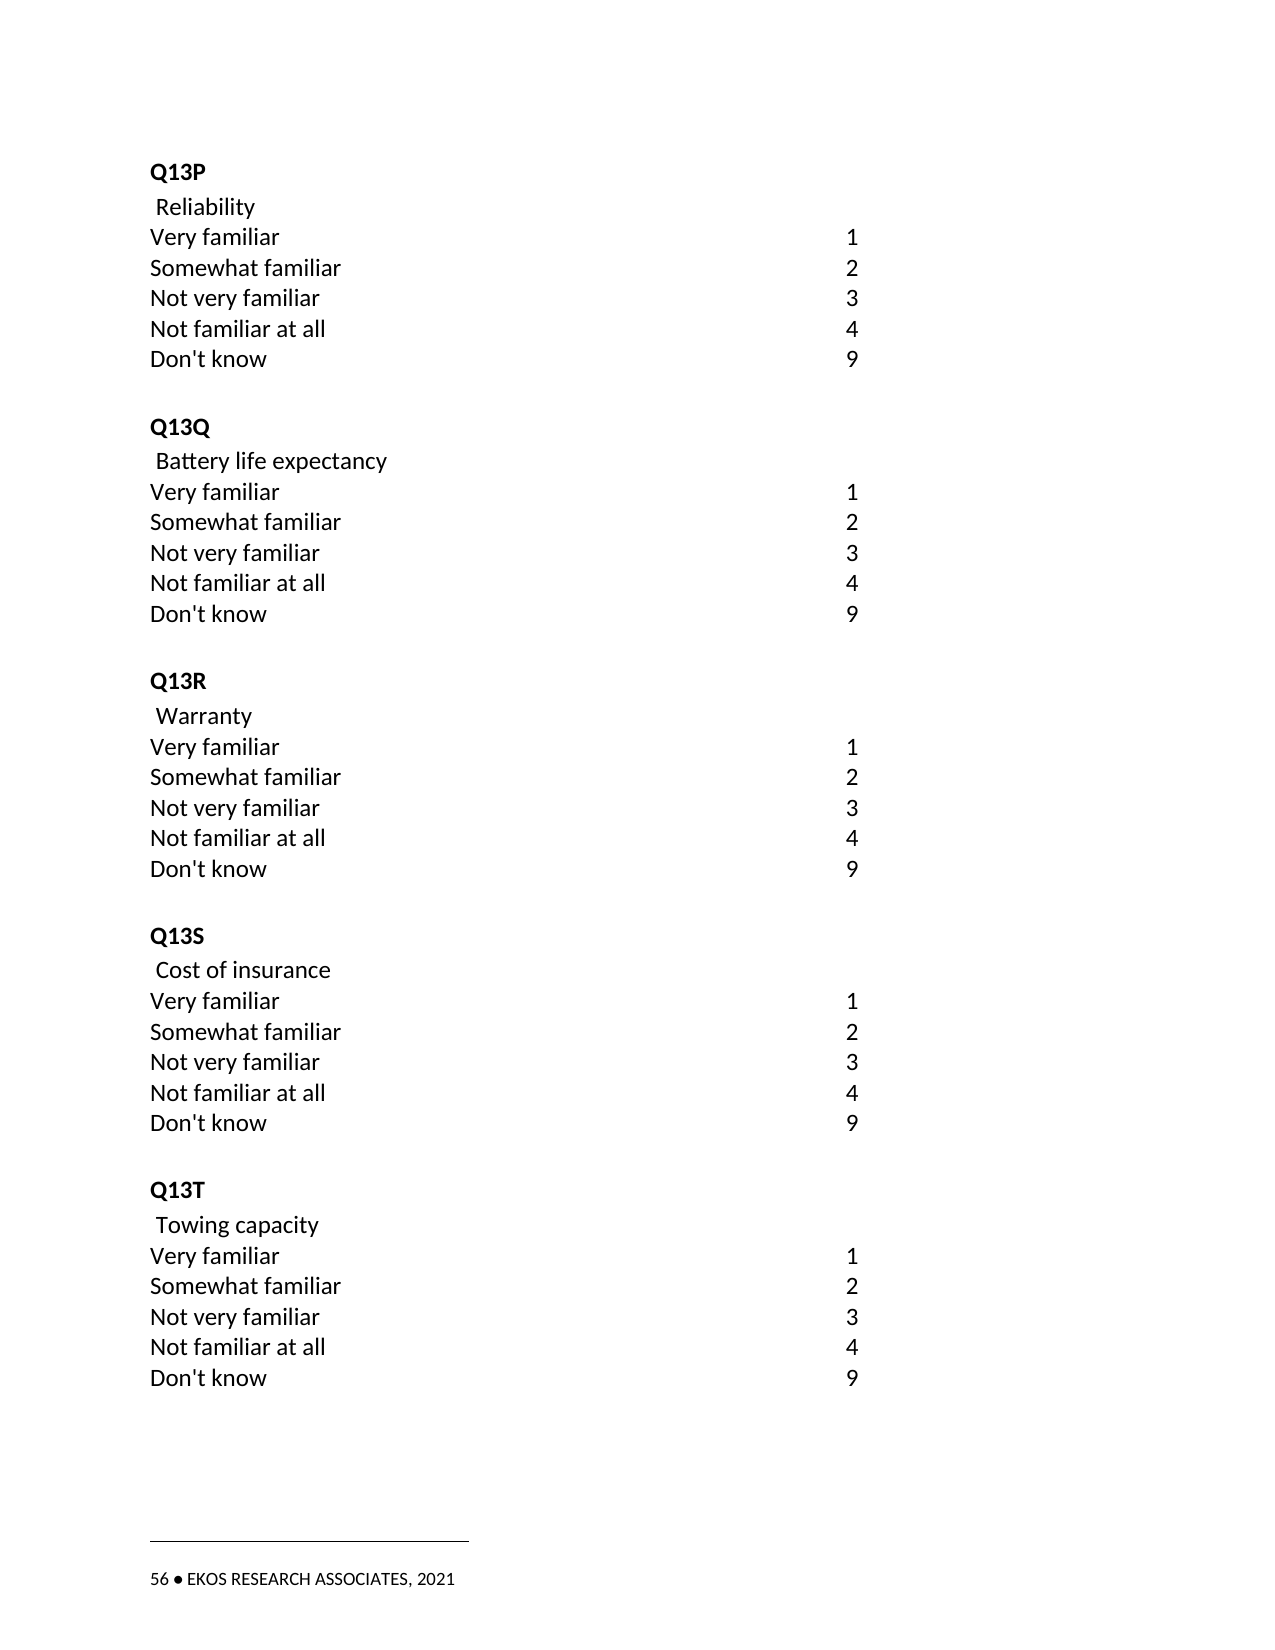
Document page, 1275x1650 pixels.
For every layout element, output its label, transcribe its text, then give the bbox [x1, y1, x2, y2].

text Reliability [150, 191, 1125, 221]
text Very familiar 1 [150, 221, 906, 252]
text Not familiar at all 4 [150, 313, 906, 343]
text Somewhat familiar 2 [150, 1016, 906, 1046]
text Not familiar at all 4 [150, 568, 906, 598]
text Not very familiar 3 [150, 792, 906, 822]
text Not very familiar 3 [150, 1301, 906, 1331]
text Q13S [150, 920, 1125, 951]
text Not familiar at all 4 [150, 822, 906, 853]
text Don't know 9 [150, 853, 906, 883]
text Warranty [150, 700, 1125, 731]
text Not very familiar 3 [150, 1046, 906, 1077]
text Somewhat familiar 2 [150, 252, 906, 282]
text Q13T [150, 1174, 1125, 1205]
text Q13Q [150, 411, 1125, 441]
text Very familiar 1 [150, 985, 906, 1016]
text Very familiar 1 [150, 476, 906, 507]
text Not familiar at all 4 [150, 1077, 906, 1107]
text Not very familiar 3 [150, 282, 906, 313]
text Don't know 9 [150, 343, 906, 374]
text Don't know 9 [150, 1107, 906, 1138]
text Not familiar at all 4 [150, 1331, 906, 1362]
text Battery life expectancy [150, 446, 1125, 476]
text Not very familiar 3 [150, 537, 906, 568]
text Somewhat familiar 2 [150, 1270, 906, 1301]
text Q13R [150, 665, 1125, 696]
text Cost of insurance [150, 955, 1125, 985]
text Don't know 9 [150, 1362, 906, 1392]
text Q13P [150, 156, 1125, 187]
text Somewhat familiar 2 [150, 761, 906, 792]
text Somewhat familiar 2 [150, 507, 906, 537]
text Very familiar 1 [150, 731, 906, 761]
text Don't know 9 [150, 598, 906, 629]
text Towing capacity [150, 1209, 1125, 1240]
text Very familiar 1 [150, 1240, 906, 1270]
